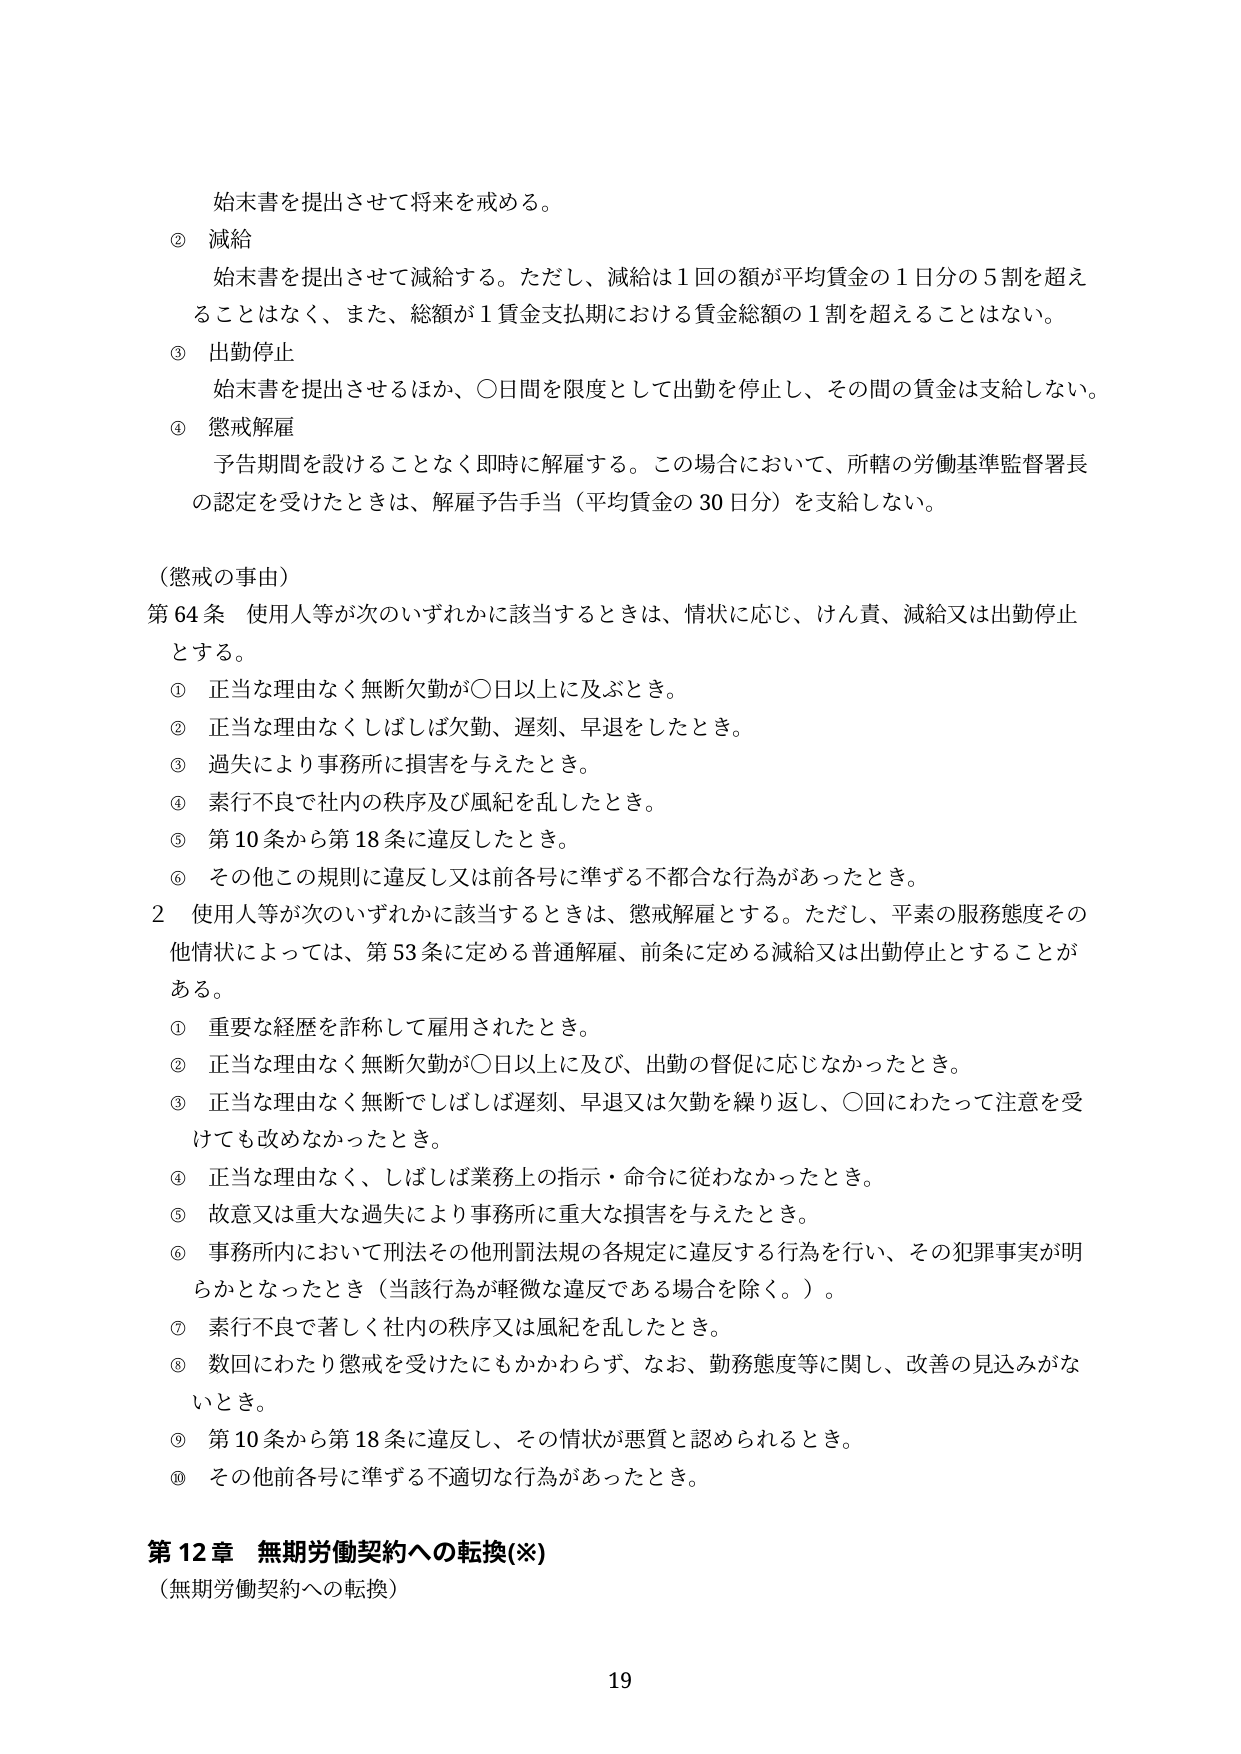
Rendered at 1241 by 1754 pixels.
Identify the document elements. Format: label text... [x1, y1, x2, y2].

text ⑦ 素行不良で著しく社内の秩序又は風紀を乱したとき。 [169, 1307, 1092, 1345]
text 予告期間を設けることなく即時に解雇する。この場合において、所轄の労働基準監督署長の認定を受けたときは、解雇予告手当（平均賃金の30日分）を支給しない。 [191, 445, 1092, 520]
text ③ 過失により事務所に損害を与えたとき。 [169, 745, 1092, 782]
text ① 重要な経歴を詐称して雇用されたとき。 [169, 1007, 1092, 1045]
text 始末書を提出させるほか、○日間を限度として出勤を停止し、その間の賃金は支給しない。 [148, 370, 1092, 407]
text ⑥ その他この規則に違反し又は前各号に準ずる不都合な行為があったとき。 [169, 857, 1092, 895]
text ② 正当な理由なくしばしば欠勤、遅刻、早退をしたとき。 [169, 707, 1092, 745]
text 始末書を提出させて減給する。ただし、減給は１回の額が平均賃金の１日分の５割を超えることはなく、また、総額が１賃金支払期における賃金総額の１割を超えることはない。 [148, 257, 1092, 332]
text （無期労働契約への転換） [148, 1570, 1092, 1607]
text ③ 正当な理由なく無断でしばしば遅刻、早退又は欠勤を繰り返し、○回にわたって注意を受けても改めなかったとき。 [169, 1082, 1092, 1157]
text ⑥ 事務所内において刑法その他刑罰法規の各規定に違反する行為を行い、その犯罪事実が明らかとなったとき（当該行為が軽微な違反である場合を除く。）。 [169, 1232, 1092, 1307]
text 第12章 無期労働契約への転換(※) [148, 1532, 1092, 1570]
text ⑧ 数回にわたり懲戒を受けたにもかかわらず、なお、勤務態度等に関し、改善の見込みがないとき。 [169, 1345, 1092, 1420]
text ２ 使用人等が次のいずれかに該当するときは、懲戒解雇とする。ただし、平素の服務態度その他情状によっては、第53条に定める普通解雇、前条に定める減給又は出勤停止とすることがある。 [148, 895, 1092, 1007]
text ④ 正当な理由なく、しばしば業務上の指示・命令に従わなかったとき。 [169, 1157, 1092, 1195]
text ② 正当な理由なく無断欠勤が〇日以上に及び、出勤の督促に応じなかったとき。 [169, 1045, 1092, 1082]
text （懲戒の事由） [148, 557, 1092, 595]
text ④ 素行不良で社内の秩序及び風紀を乱したとき。 [169, 782, 1092, 820]
text 第64条 使用人等が次のいずれかに該当するときは、情状に応じ、けん責、減給又は出勤停止とする。 [148, 595, 1092, 670]
text ① 正当な理由なく無断欠勤が〇日以上に及ぶとき。 [148, 670, 1092, 707]
text ② 減給 [169, 220, 1092, 257]
text ⑤ 第10条から第18条に違反したとき。 [169, 820, 1092, 857]
text ⑩ その他前各号に準ずる不適切な行為があったとき。 [169, 1457, 1092, 1495]
text 始末書を提出させて将来を戒める。 [148, 182, 1092, 220]
text ⑨ 第10条から第18条に違反し、その情状が悪質と認められるとき。 [169, 1420, 1092, 1457]
text ⑤ 故意又は重大な過失により事務所に重大な損害を与えたとき。 [169, 1195, 1092, 1232]
text ③ 出勤停止 [169, 332, 1092, 370]
text ④ 懲戒解雇 [169, 407, 1092, 445]
